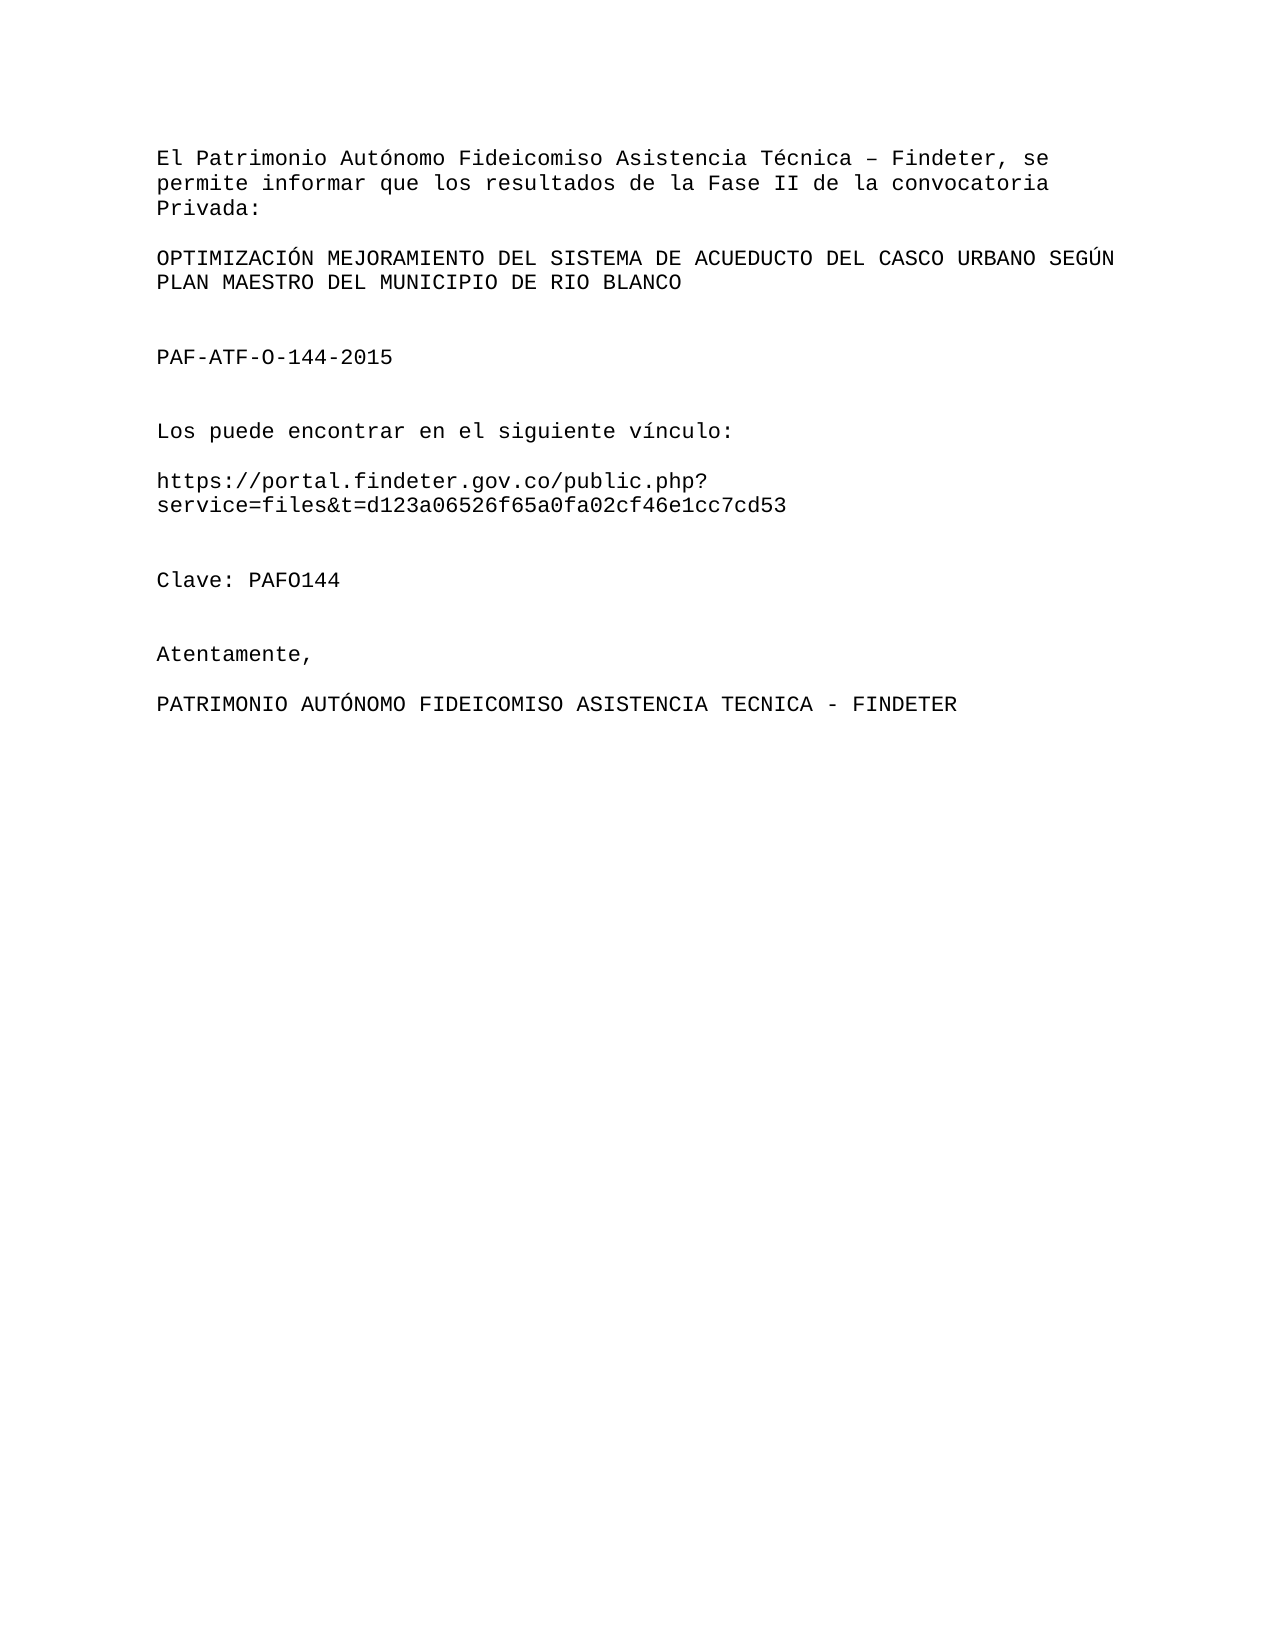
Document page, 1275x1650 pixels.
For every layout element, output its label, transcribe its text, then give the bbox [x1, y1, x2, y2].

text PAF-ATF-O-144-2015 [156, 346, 1118, 371]
text Los puede encontrar en el siguiente vínculo: [156, 420, 1118, 445]
text Clave: PAFO144 [156, 569, 1118, 594]
text PATRIMONIO AUTÓNOMO FIDEICOMISO ASISTENCIA TECNICA - FINDETER [156, 693, 1118, 718]
text https://portal.findeter.gov.co/public.php?service=files&t=d123a06526f65a0fa02cf46e1cc7cd53 [156, 470, 1118, 519]
text El Patrimonio Autónomo Fideicomiso Asistencia Técnica – Findeter, se permite informar que los resultados de la Fase II de la convocatoria Privada: [156, 148, 1118, 222]
text OPTIMIZACIÓN MEJORAMIENTO DEL SISTEMA DE ACUEDUCTO DEL CASCO URBANO SEGÚN PLAN MAESTRO DEL MUNICIPIO DE RIO BLANCO [156, 247, 1118, 296]
text Atentamente, [156, 643, 1118, 668]
